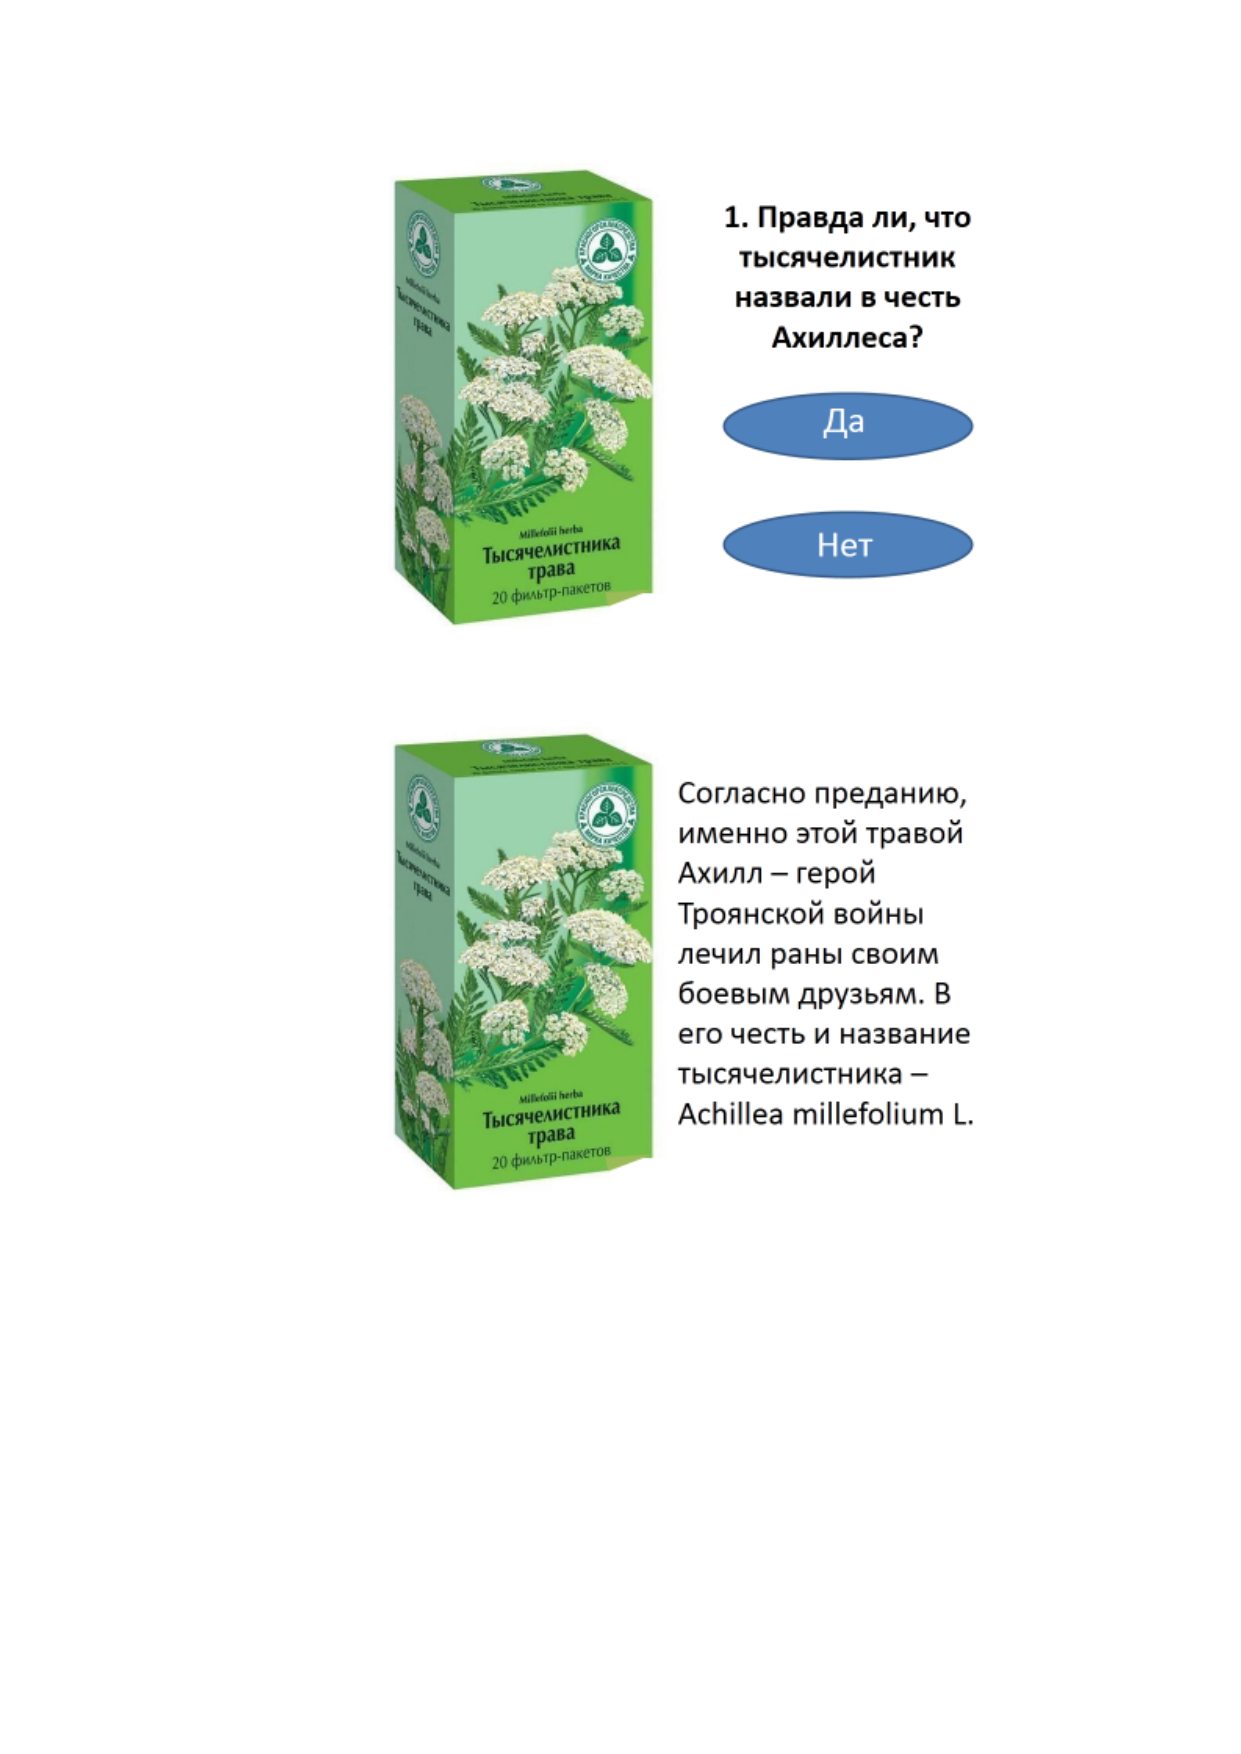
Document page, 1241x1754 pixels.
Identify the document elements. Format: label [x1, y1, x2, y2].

picture [289, 682, 1040, 1246]
picture [289, 118, 1040, 681]
